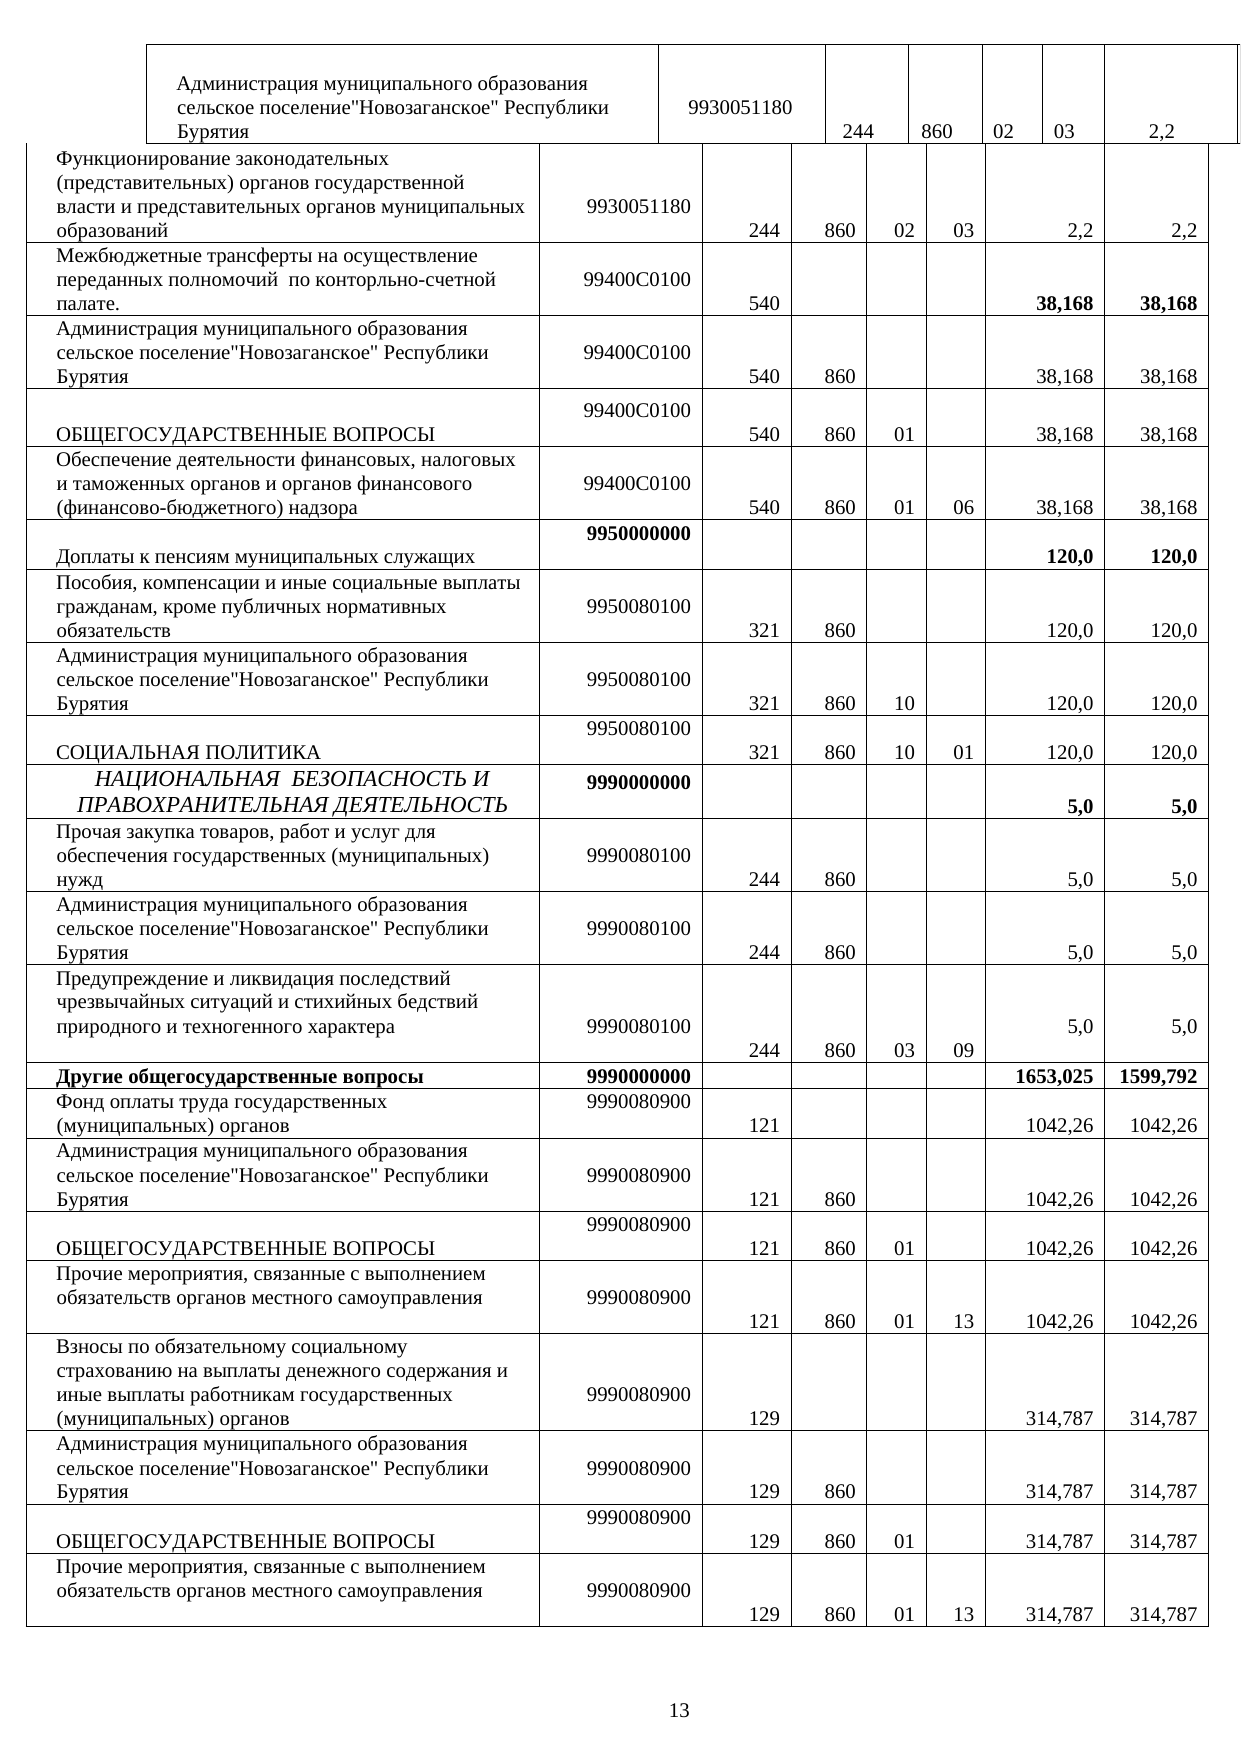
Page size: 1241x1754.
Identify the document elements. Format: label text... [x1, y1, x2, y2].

table_cell [867, 1334, 926, 1430]
table_cell [867, 765, 926, 818]
table_cell ОБЩЕГОСУДАРСТВЕННЫЕ ВОПРОСЫ [27, 1505, 539, 1553]
table_cell 321 [703, 716, 791, 764]
table_cell 03 [1043, 45, 1104, 143]
table_cell 860 [792, 643, 866, 715]
table_cell 860 [792, 1139, 866, 1211]
table_cell 860 [792, 570, 866, 642]
table_cell [867, 570, 926, 642]
table_cell 321 [703, 570, 791, 642]
table_cell [867, 1089, 926, 1137]
table_cell Администрация муниципального образования сельское поселение"Новозаганское" Республики Бурятия [27, 892, 539, 964]
table_cell Фонд оплаты труда государственных (муниципальных) органов [27, 1089, 539, 1137]
table_cell 9990080900 [540, 1212, 702, 1260]
table_cell Пособия, компенсации и иные социальные выплаты гражданам, кроме публичных нормативных обязательств [27, 570, 539, 642]
table_cell 13 [927, 1554, 985, 1626]
table_cell Администрация муниципального образования сельское поселение"Новозаганское" Республики Бурятия [147, 45, 658, 143]
table_cell 5,0 [986, 892, 1104, 964]
table_cell 314,787 [1105, 1431, 1208, 1503]
table_cell 244 [703, 144, 791, 242]
table_cell 860 [792, 965, 866, 1062]
table_cell 5,0 [1105, 965, 1208, 1062]
table_cell 314,787 [986, 1505, 1104, 1553]
table_cell ОБЩЕГОСУДАРСТВЕННЫЕ ВОПРОСЫ [27, 389, 539, 446]
table_cell 38,168 [986, 447, 1104, 519]
table_cell 9950080100 [540, 716, 702, 764]
table_cell 540 [703, 316, 791, 388]
table_cell 9930051180 [659, 45, 825, 143]
table_cell 38,168 [1105, 243, 1208, 315]
table_cell [927, 643, 985, 715]
table_cell 1042,26 [986, 1139, 1104, 1211]
table_cell 314,787 [986, 1431, 1104, 1503]
table_cell 120,0 [1105, 643, 1208, 715]
table_cell 244 [703, 965, 791, 1062]
table_cell 5,0 [1105, 819, 1208, 891]
table_cell 244 [826, 45, 908, 143]
table_cell 120,0 [1105, 716, 1208, 764]
table_cell 9990080100 [540, 965, 702, 1062]
table_cell 121 [703, 1089, 791, 1137]
table_cell [867, 1139, 926, 1211]
table_cell 9950080100 [540, 643, 702, 715]
table_cell 9990080900 [540, 1334, 702, 1430]
table_cell [792, 243, 866, 315]
table_cell 314,787 [1105, 1505, 1208, 1553]
table_cell [927, 1505, 985, 1553]
table_cell [927, 1089, 985, 1137]
table_cell [703, 520, 791, 568]
table_cell [927, 1139, 985, 1211]
table_cell [867, 243, 926, 315]
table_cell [27, 143, 539, 242]
table_cell 860 [909, 45, 982, 143]
table_cell 120,0 [986, 716, 1104, 764]
table_cell 10 [867, 716, 926, 764]
table_cell 860 [792, 1554, 866, 1626]
table_cell 9990080900 [540, 1139, 702, 1211]
table_cell 540 [703, 389, 791, 446]
table_cell [867, 520, 926, 568]
table_cell 860 [792, 144, 866, 242]
table_cell 99400С0100 [540, 389, 702, 446]
table_cell 2,2 [1105, 45, 1237, 143]
table_cell [792, 1063, 866, 1088]
table_cell [927, 389, 985, 446]
table_cell 01 [867, 1261, 926, 1333]
table_cell 1042,26 [986, 1089, 1104, 1137]
table_cell 9950080100 [540, 570, 702, 642]
table_cell 120,0 [1105, 570, 1208, 642]
table_cell 09 [927, 965, 985, 1062]
table_cell 860 [792, 819, 866, 891]
table_cell Прочие мероприятия, связанные с выполнением обязательств органов местного самоуправления [27, 1554, 539, 1626]
table_cell 01 [867, 1505, 926, 1553]
table_cell Администрация муниципального образования сельское поселение"Новозаганское" Республики Бурятия [27, 316, 539, 388]
table_cell [867, 892, 926, 964]
table_cell Администрация муниципального образования сельское поселение"Новозаганское" Республики Бурятия [27, 643, 539, 715]
table_cell 314,787 [1105, 1554, 1208, 1626]
table_cell Обеспечение деятельности финансовых, налоговых и таможенных органов и органов финансового (финансово-бюджетного) надзора [27, 447, 539, 519]
table_cell 860 [792, 1212, 866, 1260]
table_cell 99400С0100 [540, 243, 702, 315]
table_cell 120,0 [986, 643, 1104, 715]
table_cell [792, 1334, 866, 1430]
table_cell 13 [927, 1261, 985, 1333]
table_cell 01 [867, 1554, 926, 1626]
table_cell 1042,26 [986, 1261, 1104, 1333]
table_cell [927, 1212, 985, 1260]
table_cell ОБЩЕГОСУДАРСТВЕННЫЕ ВОПРОСЫ [27, 1212, 539, 1260]
table_cell [927, 316, 985, 388]
table_cell [867, 1063, 926, 1088]
table_cell 9990080900 [540, 1089, 702, 1137]
table_cell 03 [867, 965, 926, 1062]
table_cell НАЦИОНАЛЬНАЯ БЕЗОПАСНОСТЬ И ПРАВОХРАНИТЕЛЬНАЯ ДЕЯТЕЛЬНОСТЬ [27, 765, 539, 818]
table_cell 129 [703, 1334, 791, 1430]
table_cell [927, 243, 985, 315]
table_cell [927, 570, 985, 642]
table_cell 02 [983, 45, 1042, 143]
table_cell 9950000000 [540, 520, 702, 568]
table_cell СОЦИАЛЬНАЯ ПОЛИТИКА [27, 716, 539, 764]
table_cell Взносы по обязательному социальному страхованию на выплаты денежного содержания и иные выплаты работникам государственных (муниципальных) органов [27, 1334, 539, 1430]
table_cell 129 [703, 1431, 791, 1503]
table_cell [792, 520, 866, 568]
table_cell 860 [792, 1431, 866, 1503]
table_cell [703, 765, 791, 818]
table_cell [927, 819, 985, 891]
table_cell 99400С0100 [540, 316, 702, 388]
table_cell 860 [792, 892, 866, 964]
table_cell 860 [792, 316, 866, 388]
table_cell 5,0 [986, 819, 1104, 891]
table_cell [927, 765, 985, 818]
table_cell 9990080900 [540, 1554, 702, 1626]
table_cell Межбюджетные трансферты на осуществление переданных полномочий по конторльно-счетной палате. [27, 243, 539, 315]
table_cell 01 [867, 1212, 926, 1260]
table_cell 2,2 [986, 144, 1104, 242]
table_cell 314,787 [1105, 1334, 1208, 1430]
table_cell 9990080900 [540, 1505, 702, 1553]
table_cell 540 [703, 243, 791, 315]
table_cell 540 [703, 447, 791, 519]
table_cell Предупреждение и ликвидация последствий чрезвычайных ситуаций и стихийных бедствий природного и техногенного характера [27, 965, 539, 1062]
table_cell 9990080100 [540, 819, 702, 891]
table_cell 860 [792, 1261, 866, 1333]
table_cell [867, 316, 926, 388]
table_cell 860 [792, 447, 866, 519]
table_cell 2,2 [1105, 144, 1208, 242]
table_cell Администрация муниципального образования сельское поселение"Новозаганское" Республики Бурятия [27, 1139, 539, 1211]
table_cell 244 [703, 819, 791, 891]
table_cell 121 [703, 1212, 791, 1260]
table_cell 38,168 [986, 389, 1104, 446]
table_cell 1653,025 [986, 1063, 1104, 1088]
table_cell 5,0 [986, 965, 1104, 1062]
table_cell 1042,26 [1105, 1139, 1208, 1211]
table_cell Доплаты к пенсиям муниципальных служащих [27, 520, 539, 568]
table_cell 01 [927, 716, 985, 764]
table_cell 120,0 [986, 570, 1104, 642]
table_cell 9990080900 [540, 1261, 702, 1333]
table_cell 1042,26 [1105, 1089, 1208, 1137]
table_cell 314,787 [986, 1554, 1104, 1626]
table_cell 121 [703, 1261, 791, 1333]
table_cell Администрация муниципального образования сельское поселение"Новозаганское" Республики Бурятия [27, 1431, 539, 1503]
table_cell 03 [927, 144, 985, 242]
table_cell 5,0 [1105, 892, 1208, 964]
table_cell 01 [867, 389, 926, 446]
table_cell 1599,792 [1105, 1063, 1208, 1088]
table_cell 38,168 [1105, 447, 1208, 519]
table_cell 9990000000 [540, 765, 702, 818]
table_cell 9990080900 [540, 1431, 702, 1503]
table_cell 860 [792, 389, 866, 446]
table_cell 38,168 [1105, 316, 1208, 388]
table_cell [927, 1431, 985, 1503]
table_cell [867, 1431, 926, 1503]
table_cell 1042,26 [1105, 1261, 1208, 1333]
table_cell 02 [867, 144, 926, 242]
table_cell 244 [703, 892, 791, 964]
table_cell [927, 1334, 985, 1430]
table_cell 38,168 [986, 243, 1104, 315]
table_cell [867, 819, 926, 891]
table_cell 860 [792, 716, 866, 764]
table_cell [792, 1089, 866, 1137]
table_cell Другие общегосударственные вопросы [27, 1063, 539, 1088]
table_cell 129 [703, 1505, 791, 1553]
table_cell 1042,26 [986, 1212, 1104, 1260]
table_cell 120,0 [1105, 520, 1208, 568]
table_cell [792, 765, 866, 818]
table_cell [703, 1063, 791, 1088]
table_cell 9930051180 [540, 144, 702, 242]
table_cell Прочая закупка товаров, работ и услуг для обеспечения государственных (муниципальных) нужд [27, 819, 539, 891]
table_cell 321 [703, 643, 791, 715]
table_cell 99400С0100 [540, 447, 702, 519]
table_cell 5,0 [1105, 765, 1208, 818]
table_cell [927, 520, 985, 568]
table_cell 121 [703, 1139, 791, 1211]
table_cell 1042,26 [1105, 1212, 1208, 1260]
table_cell [927, 892, 985, 964]
table_cell Прочие мероприятия, связанные с выполнением обязательств органов местного самоуправления [27, 1261, 539, 1333]
table_cell 10 [867, 643, 926, 715]
table_cell 38,168 [986, 316, 1104, 388]
table_cell 01 [867, 447, 926, 519]
table_cell 860 [792, 1505, 866, 1553]
table_cell 9990080100 [540, 892, 702, 964]
table_cell 9990000000 [540, 1063, 702, 1088]
table_cell [927, 1063, 985, 1088]
table_cell 120,0 [986, 520, 1104, 568]
table_cell 314,787 [986, 1334, 1104, 1430]
table_cell 38,168 [1105, 389, 1208, 446]
table_cell 06 [927, 447, 985, 519]
table_cell 129 [703, 1554, 791, 1626]
table_cell 5,0 [986, 765, 1104, 818]
